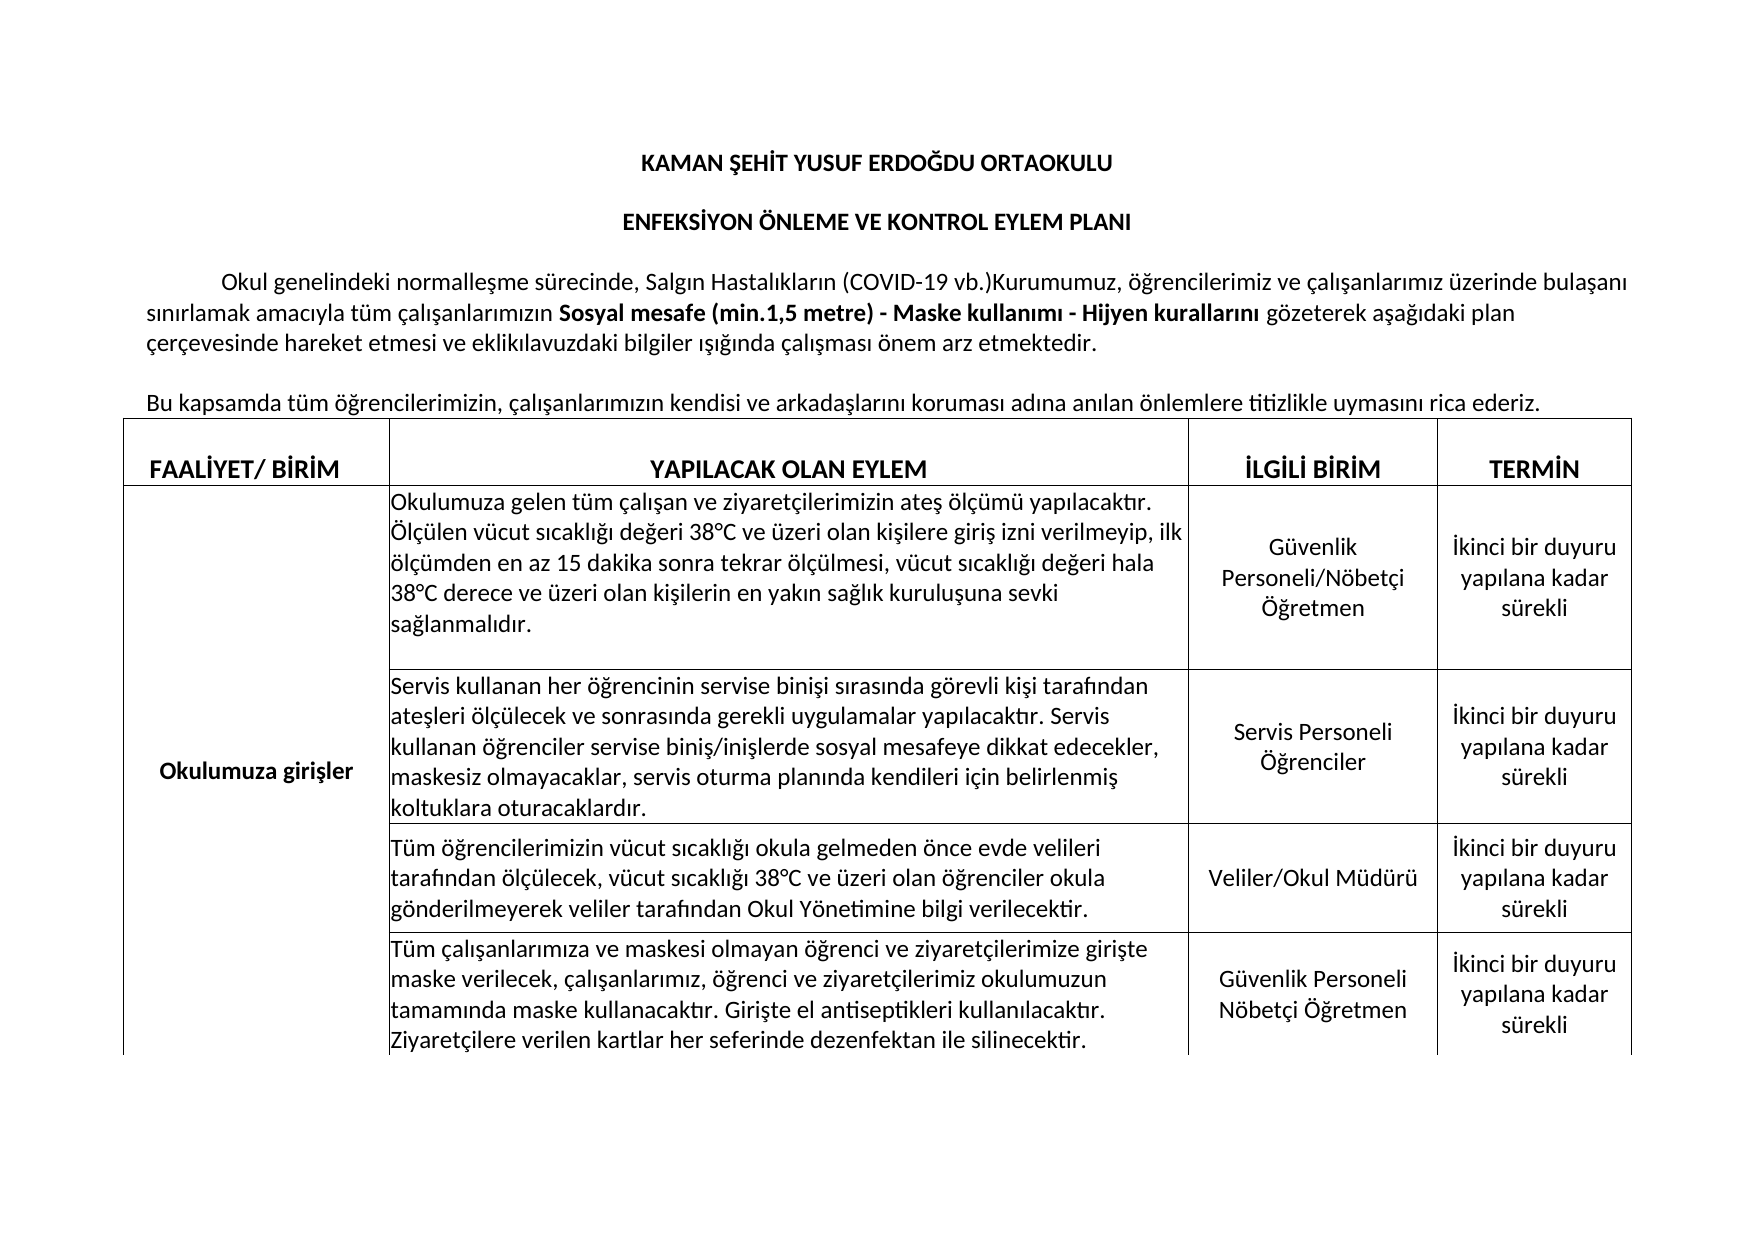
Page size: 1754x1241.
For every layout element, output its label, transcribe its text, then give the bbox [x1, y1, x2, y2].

text ENFEKSİYON ÖNLEME VE KONTROL EYLEM PLANI [123, 206, 1631, 237]
text KAMAN ŞEHİT YUSUF ERDOĞDU ORTAOKULU [123, 147, 1631, 177]
table_cell Okulumuza girişler [124, 486, 389, 1055]
text Bu kapsamda tüm öğrencilerimizin, çalışanlarımızın kendisi ve arkadaşlarını koruması adına anılan önlemlere titizlikle uymasını rica ederiz. [146, 387, 1631, 417]
table_cell Okulumuza gelen tüm çalışan ve ziyaretçilerimizin ateş ölçümü yapılacaktır. Ölçülen vücut sıcaklığı değeri 38°C ve üzeri olan kişilere giriş izni verilmeyip, ilk ölçümden en az 15 dakika sonra tekrar ölçülmesi, vücut sıcaklığı değeri hala 38°C derece ve üzeri olan kişilerin en yakın sağlık kuruluşuna sevki sağlanmalıdır. [390, 486, 1188, 669]
table_cell Servis Personeli Öğrenciler [1189, 670, 1437, 823]
table_cell İkinci bir duyuru yapılana kadar sürekli [1438, 824, 1631, 932]
table_cell Güvenlik Personeli Nöbetçi Öğretmen [1189, 933, 1437, 1055]
table_cell Güvenlik Personeli/Nöbetçi Öğretmen [1189, 486, 1437, 669]
text Okul genelindeki normalleşme sürecinde, Salgın Hastalıkların (COVID-19 vb.)Kurumumuz, öğrencilerimiz ve çalışanlarımız üzerinde bulaşanı sınırlamak amacıyla tüm çalışanlarımızın Sosyal mesafe (min.1,5 metre) - Maske kullanımı - Hijyen kurallarını gözeterek aşağıdaki plan çerçevesinde hareket etmesi ve eklikılavuzdaki bilgiler ışığında çalışması önem arz etmektedir. [146, 266, 1631, 358]
table_header TERMİN [1438, 419, 1631, 485]
table_cell Tüm çalışanlarımıza ve maskesi olmayan öğrenci ve ziyaretçilerimize girişte maske verilecek, çalışanlarımız, öğrenci ve ziyaretçilerimiz okulumuzun tamamında maske kullanacaktır. Girişte el antiseptikleri kullanılacaktır. Ziyaretçilere verilen kartlar her seferinde dezenfektan ile silinecektir. [390, 933, 1188, 1055]
table_cell Tüm öğrencilerimizin vücut sıcaklığı okula gelmeden önce evde velileri tarafından ölçülecek, vücut sıcaklığı 38°C ve üzeri olan öğrenciler okula gönderilmeyerek veliler tarafından Okul Yönetimine bilgi verilecektir. [390, 824, 1188, 932]
table_cell Veliler/Okul Müdürü [1189, 824, 1437, 932]
table_cell Servis kullanan her öğrencinin servise binişi sırasında görevli kişi tarafından ateşleri ölçülecek ve sonrasında gerekli uygulamalar yapılacaktır. Servis kullanan öğrenciler servise biniş/inişlerde sosyal mesafeye dikkat edecekler, maskesiz olmayacaklar, servis oturma planında kendileri için belirlenmiş koltuklara oturacaklardır. [390, 670, 1188, 823]
table_header YAPILACAK OLAN EYLEM [390, 419, 1188, 485]
table_header İLGİLİ BİRİM [1189, 419, 1437, 485]
table_cell İkinci bir duyuru yapılana kadar sürekli [1438, 670, 1631, 823]
table_cell İkinci bir duyuru yapılana kadar sürekli [1438, 486, 1631, 669]
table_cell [1438, 933, 1631, 1055]
table_header FAALİYET/ BİRİM [124, 419, 389, 485]
